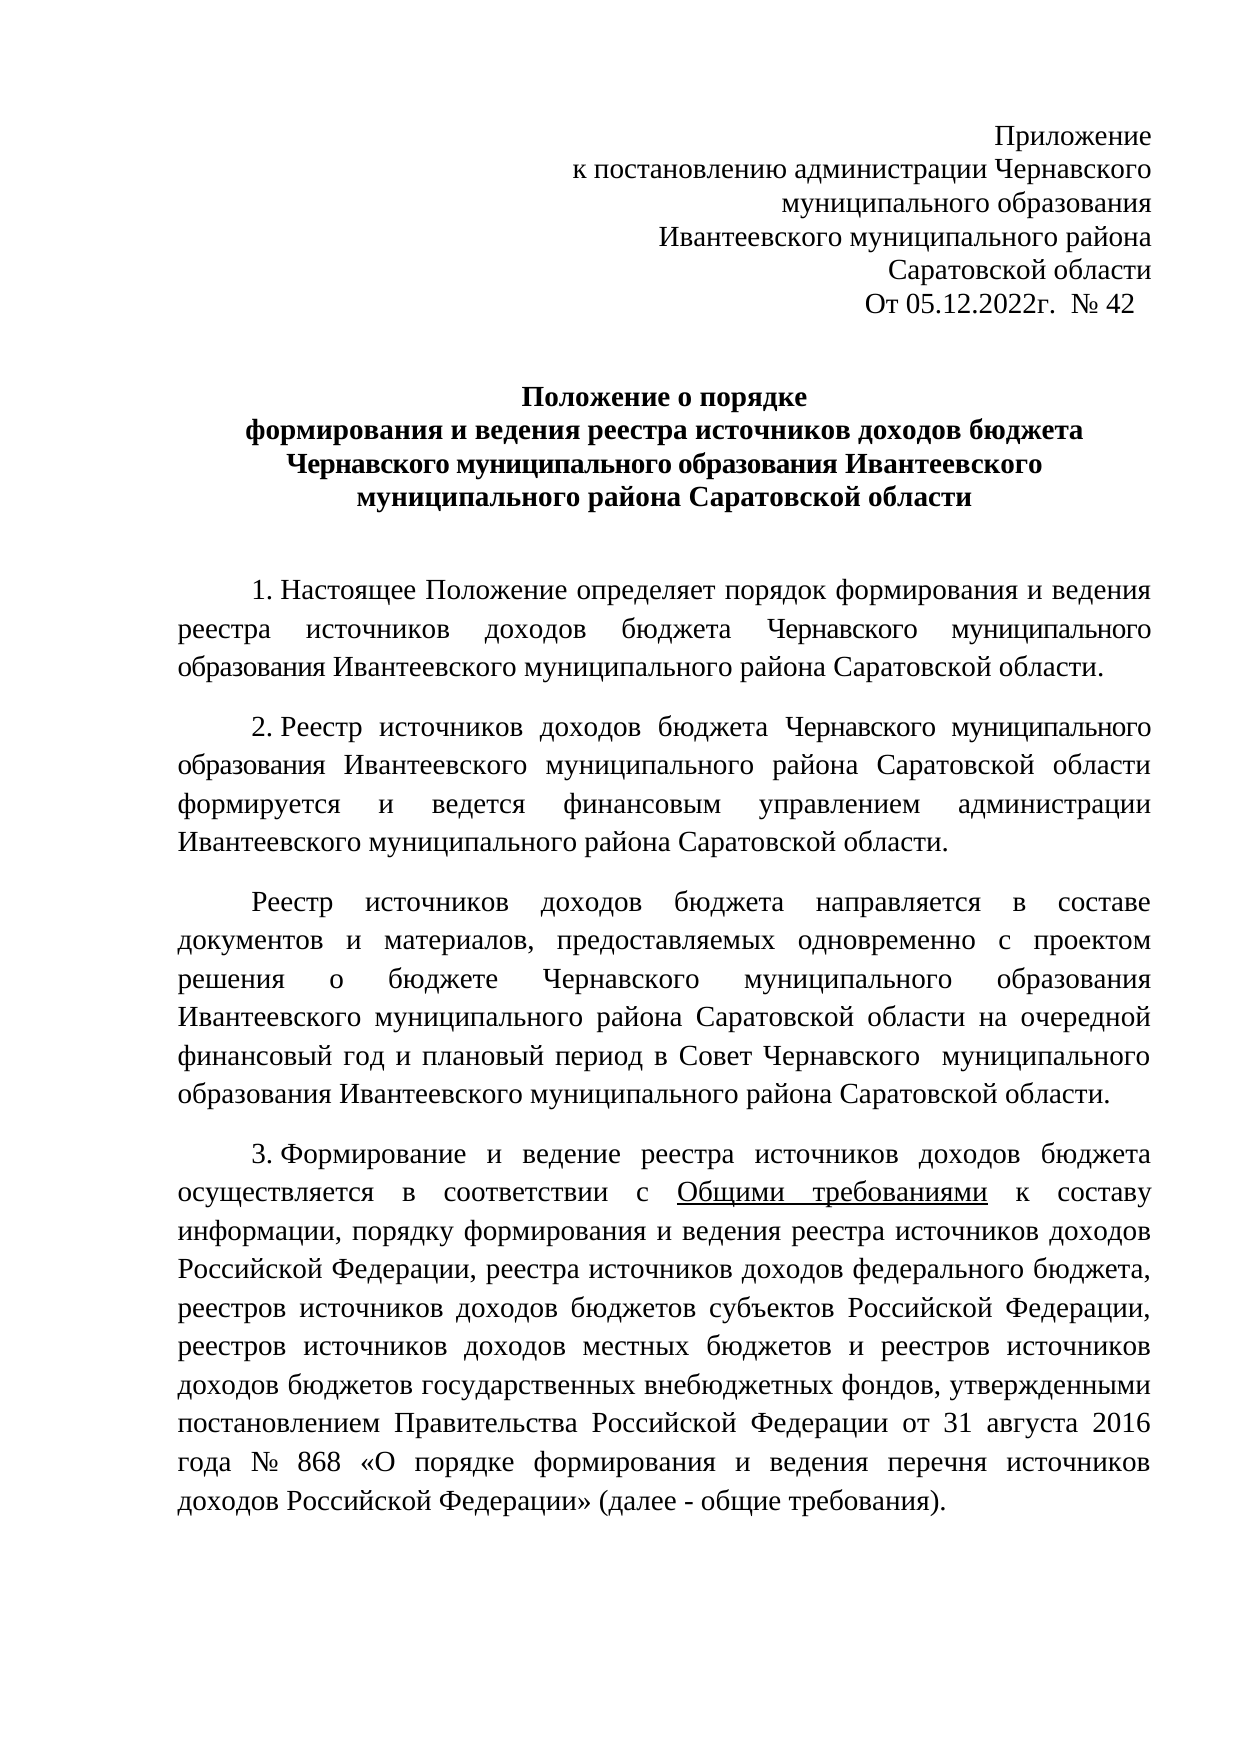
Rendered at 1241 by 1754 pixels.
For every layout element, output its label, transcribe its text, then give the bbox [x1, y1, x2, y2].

text Приложение [177, 118, 1152, 152]
text Саратовской области [177, 252, 1152, 286]
text От 05.12.2022г. № 42 [177, 286, 1152, 319]
text муниципального образования [177, 185, 1152, 219]
text 3. Формирование и ведение реестра источников доходов бюджета осуществляется в соответствии с Общими требованиями к составу информации, порядку формирования и ведения реестра источников доходов Российской Федерации, реестра источников доходов федерального бюджета, реестров источников доходов бюджетов субъектов Российской Федерации, реестров источников доходов местных бюджетов и реестров источников доходов бюджетов государственных внебюджетных фондов, утвержденными постановлением Правительства Российской Федерации от 31 августа 2016 года № 868 «О порядке формирования и ведения перечня источников доходов Российской Федерации» (далее - общие требования). [177, 1136, 1152, 1516]
text Ивантеевского муниципального района [177, 219, 1152, 252]
text 1. Настоящее Положение определяет порядок формирования и ведения реестра источников доходов бюджета Чернавского муниципального образования Ивантеевского муниципального района Саратовской области. [177, 572, 1152, 683]
text формирования и ведения реестра источников доходов бюджета Чернавского муниципального образования Ивантеевского муниципального района Саратовской области [177, 412, 1152, 513]
text 2. Реестр источников доходов бюджета Чернавского муниципального образования Ивантеевского муниципального района Саратовской области формируется и ведется финансовым управлением администрации Ивантеевского муниципального района Саратовской области. [177, 709, 1152, 858]
text Положение о порядке [177, 379, 1152, 412]
text к постановлению администрации Чернавского [177, 152, 1152, 185]
text Реестр источников доходов бюджета направляется в составе документов и материалов, предоставляемых одновременно с проектом решения о бюджете Чернавского муниципального образования Ивантеевского муниципального района Саратовской области на очередной финансовый год и плановый период в Совет Чернавского муниципального образования Ивантеевского муниципального района Саратовской области. [177, 884, 1152, 1110]
